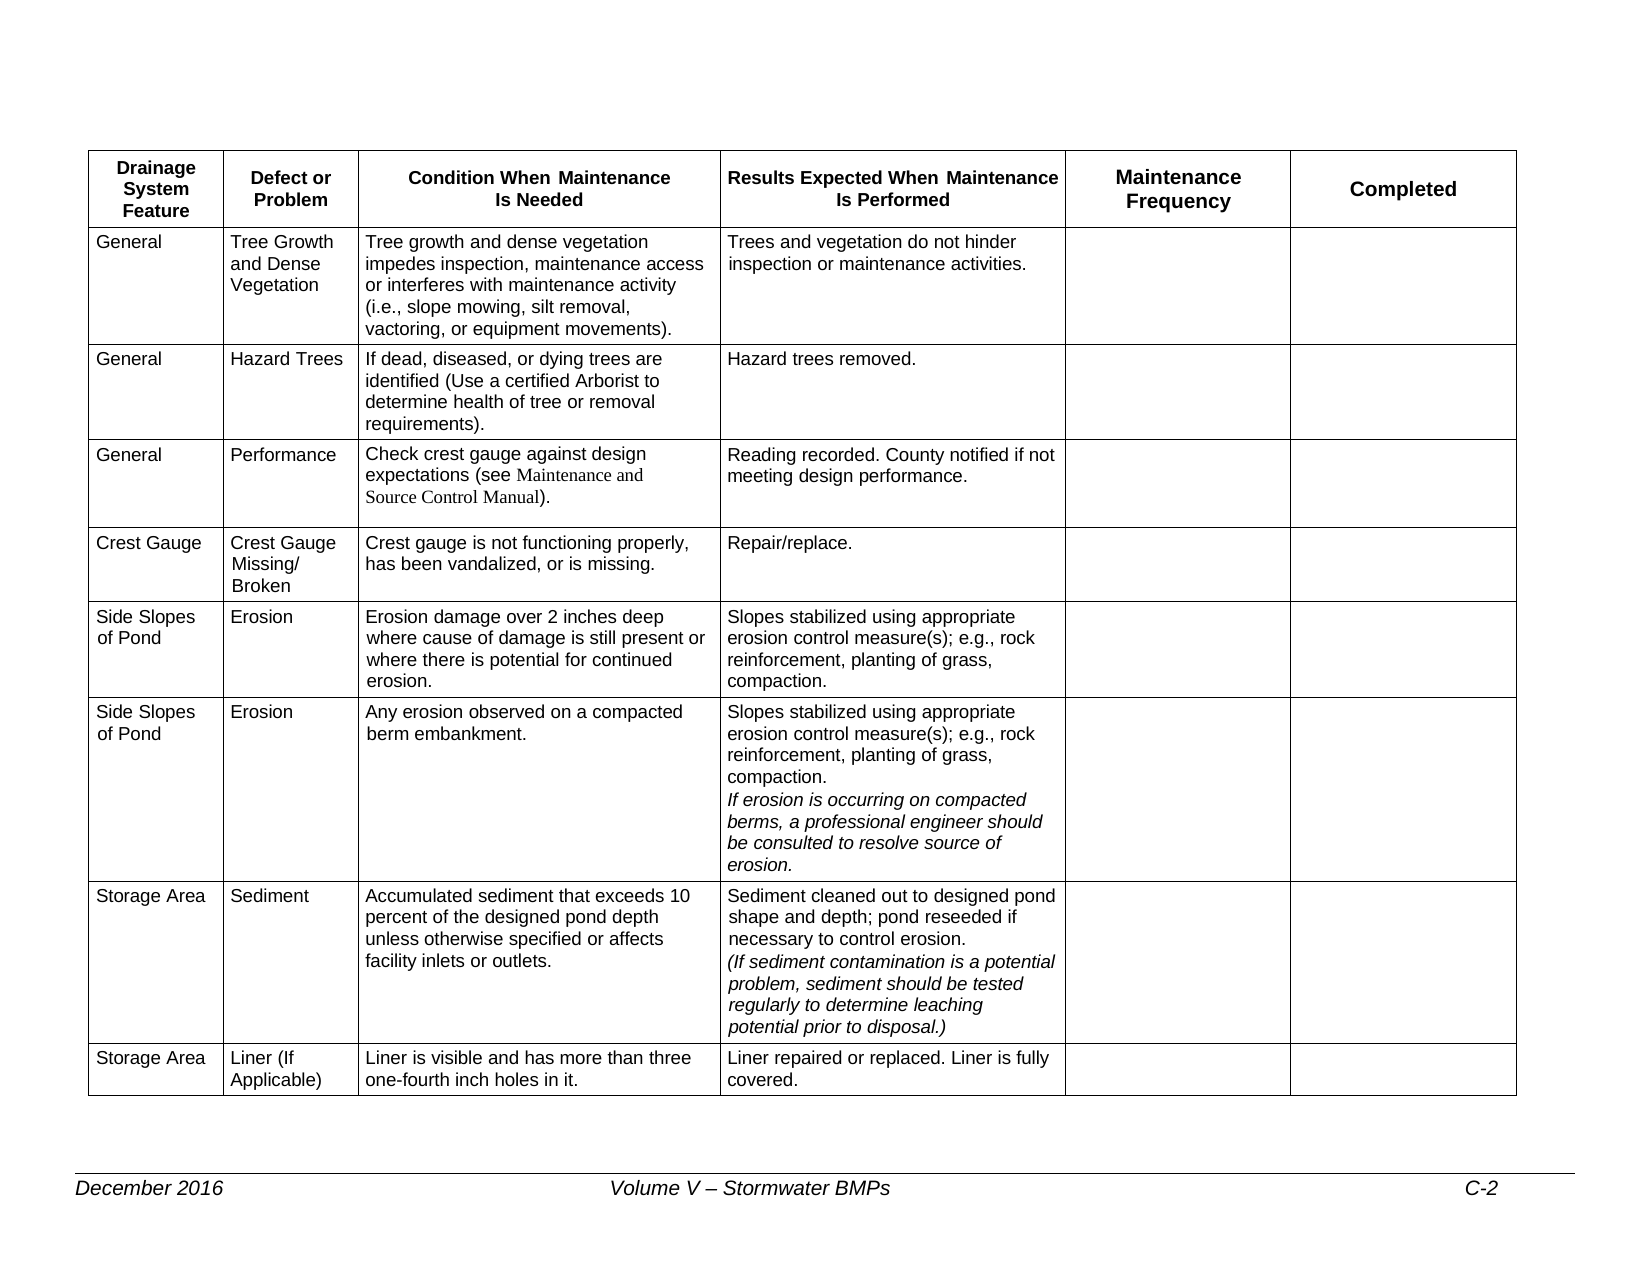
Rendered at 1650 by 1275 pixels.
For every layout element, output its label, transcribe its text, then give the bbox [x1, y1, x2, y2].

table_cell Repair/replace. [721, 528, 1065, 601]
table_cell [1066, 345, 1290, 439]
table_cell Check crest gauge against design expectations (see Maintenance and Source Control Manual). [359, 440, 720, 527]
table_header Maintenance Frequency [1066, 151, 1290, 227]
table_cell Liner repaired or replaced. Liner is fully covered. [721, 1044, 1065, 1095]
table_cell General [89, 228, 223, 343]
table_cell Side Slopes of Pond [89, 602, 223, 697]
table_cell Erosion [224, 698, 358, 881]
table_cell General [89, 345, 223, 439]
table_cell [1291, 440, 1516, 527]
table_cell Crest Gauge [89, 528, 223, 601]
table_cell Any erosion observed on a compacted berm embankment. [359, 698, 720, 881]
table_cell Liner is visible and has more than three one-fourth inch holes in it. [359, 1044, 720, 1095]
table_cell Sediment cleaned out to designed pond shape and depth; pond reseeded if necessary to control erosion. (If sediment contamination is a potential problem, sediment should be tested regularly to determine leaching potential prior to disposal.) [721, 882, 1065, 1042]
table_cell Performance [224, 440, 358, 527]
table_header Condition When Maintenance Is Needed [359, 151, 720, 227]
table_header Drainage System Feature [89, 151, 223, 227]
table_cell Sediment [224, 882, 358, 1042]
table_cell Side Slopes of Pond [89, 698, 223, 881]
table_header Results Expected When Maintenance Is Performed [721, 151, 1065, 227]
table_cell [1291, 602, 1516, 697]
table_cell Accumulated sediment that exceeds 10 percent of the designed pond depth unless otherwise specified or affects facility inlets or outlets. [359, 882, 720, 1042]
table_cell [1291, 1044, 1516, 1095]
table_cell Erosion [224, 602, 358, 697]
table_cell [1066, 602, 1290, 697]
table_cell [1066, 228, 1290, 343]
table_cell [1066, 528, 1290, 601]
table_cell Liner (If Applicable) [224, 1044, 358, 1095]
table_cell Erosion damage over 2 inches deep where cause of damage is still present or where there is potential for continued erosion. [359, 602, 720, 697]
table_cell [1291, 882, 1516, 1042]
table_cell [1291, 345, 1516, 439]
table_cell Slopes stabilized using appropriate erosion control measure(s); e.g., rock reinforcement, planting of grass, compaction. [721, 602, 1065, 697]
table_cell Hazard Trees [224, 345, 358, 439]
table_cell General [89, 440, 223, 527]
table_cell [1066, 698, 1290, 881]
table_cell Storage Area [89, 882, 223, 1042]
table_cell Crest Gauge Missing/ Broken [224, 528, 358, 601]
table_cell Crest gauge is not functioning properly, has been vandalized, or is missing. [359, 528, 720, 601]
table_cell Reading recorded. County notified if not meeting design performance. [721, 440, 1065, 527]
table_cell [1291, 528, 1516, 601]
table_cell [1291, 698, 1516, 881]
table_header Completed [1291, 151, 1516, 227]
table_cell Hazard trees removed. [721, 345, 1065, 439]
table_cell Tree growth and dense vegetation impedes inspection, maintenance access or interferes with maintenance activity (i.e., slope mowing, silt removal, vactoring, or equipment movements). [359, 228, 720, 343]
table_header Defect or Problem [224, 151, 358, 227]
table_cell [1066, 882, 1290, 1042]
table_cell Slopes stabilized using appropriate erosion control measure(s); e.g., rock reinforcement, planting of grass, compaction. If erosion is occurring on compacted berms, a professional engineer should be consulted to resolve source of erosion. [721, 698, 1065, 881]
table_cell Tree Growth and Dense Vegetation [224, 228, 358, 343]
table_cell Trees and vegetation do not hinder inspection or maintenance activities. [721, 228, 1065, 343]
table_cell [1066, 440, 1290, 527]
table_cell [1066, 1044, 1290, 1095]
table_cell [1291, 228, 1516, 343]
table_cell Storage Area [89, 1044, 223, 1095]
table_cell If dead, diseased, or dying trees are identified (Use a certified Arborist to determine health of tree or removal requirements). [359, 345, 720, 439]
